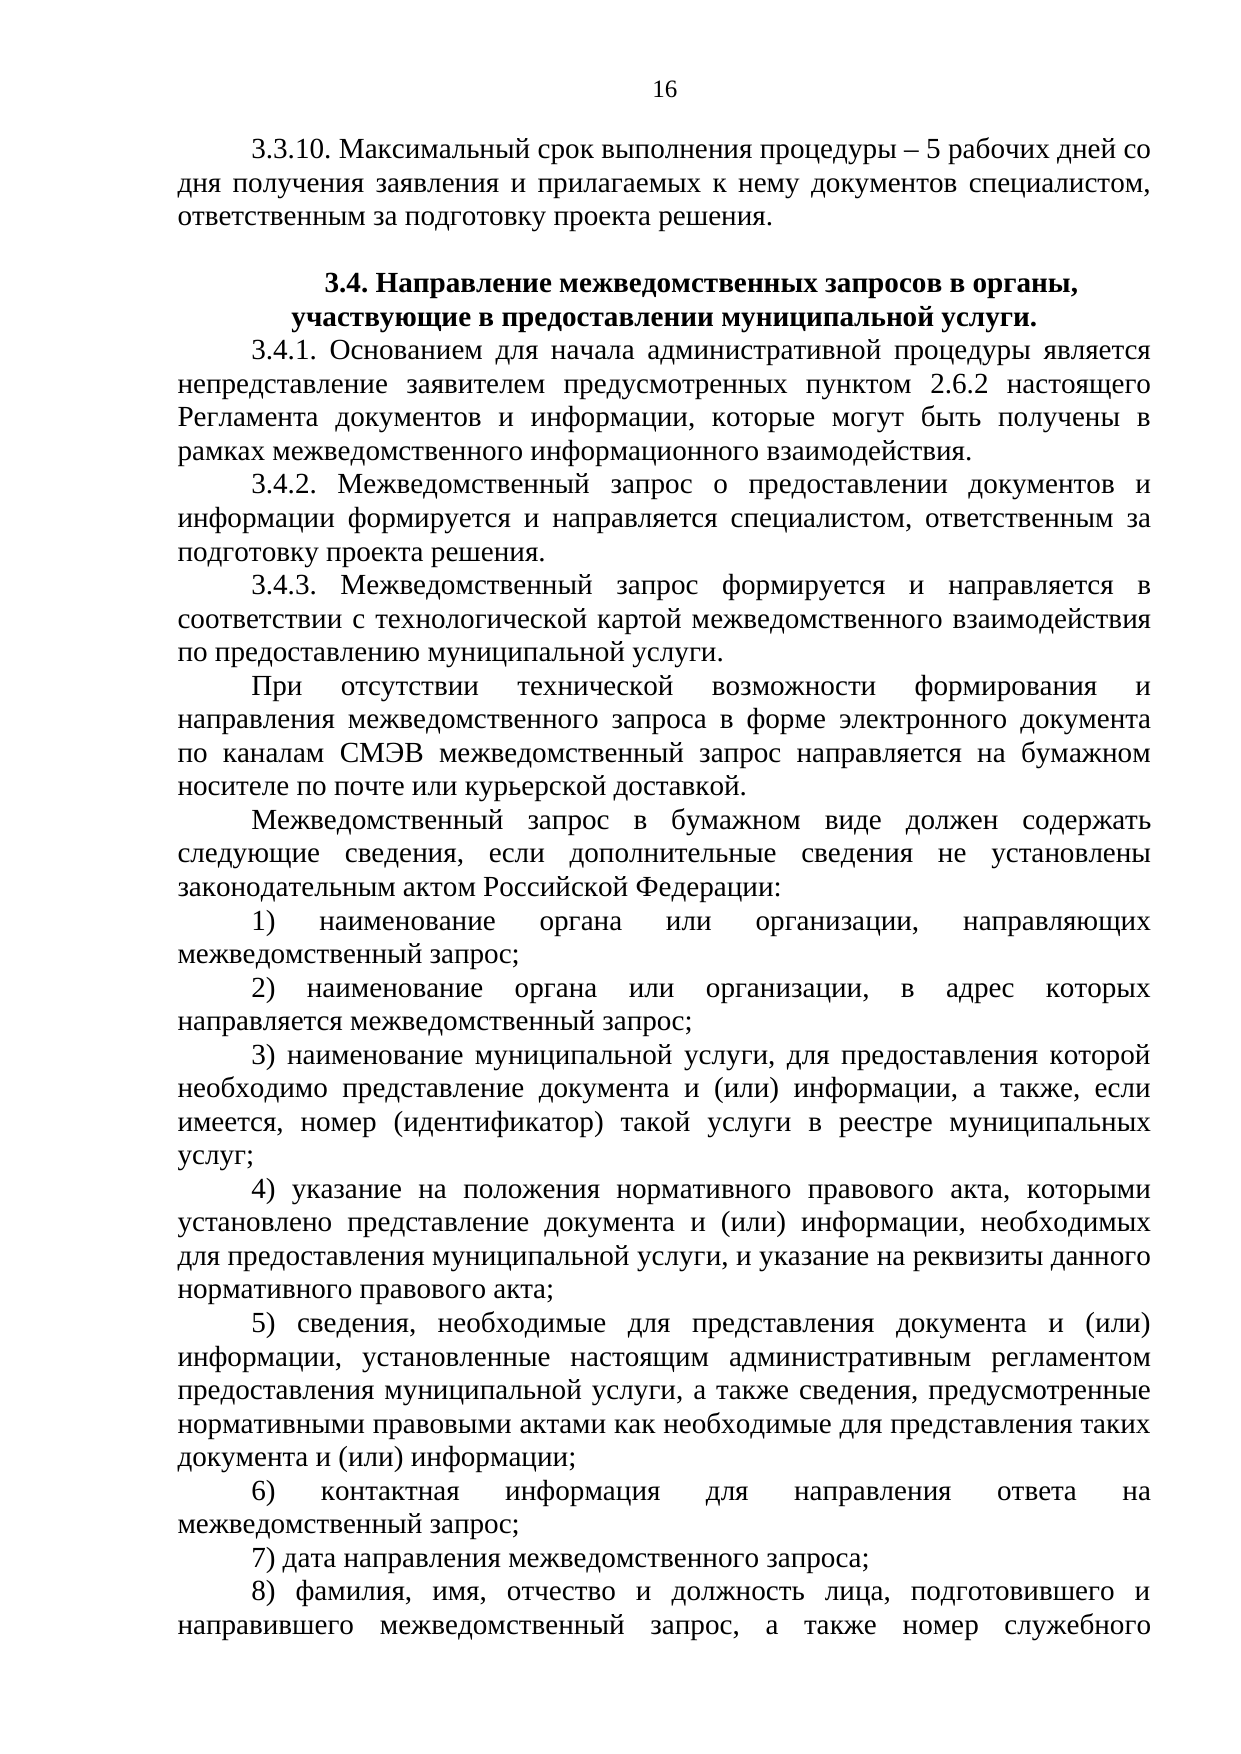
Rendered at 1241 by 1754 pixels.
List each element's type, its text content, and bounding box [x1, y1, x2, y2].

text 7) дата направления межведомственного запроса; [177, 1540, 1152, 1573]
text 5) сведения, необходимые для представления документа и (или) информации, установленные настоящим административным регламентом предоставления муниципальной услуги, а также сведения, предусмотренные нормативными правовыми актами как необходимые для представления таких документа и (или) информации; [177, 1305, 1152, 1473]
text 3) наименование муниципальной услуги, для предоставления которой необходимо представление документа и (или) информации, а также, если имеется, номер (идентификатор) такой услуги в реестре муниципальных услуг; [177, 1037, 1152, 1171]
text 2) наименование органа или организации, в адрес которых направляется межведомственный запрос; [177, 970, 1152, 1037]
text Межведомственный запрос в бумажном виде должен содержать следующие сведения, если дополнительные сведения не установлены законодательным актом Российской Федерации: [177, 802, 1152, 903]
text 3.4.3. Межведомственный запрос формируется и направляется в соответствии с технологической картой межведомственного взаимодействия по предоставлению муниципальной услуги. [177, 567, 1152, 668]
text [177, 1573, 1152, 1641]
text 3.4.2. Межведомственный запрос о предоставлении документов и информации формируется и направляется специалистом, ответственным за подготовку проекта решения. [177, 467, 1152, 567]
text 3.4. Направление межведомственных запросов в органы, участвующие в предоставлении муниципальной услуги. [177, 265, 1152, 332]
text 3.3.10. Максимальный срок выполнения процедуры – 5 рабочих дней со дня получения заявления и прилагаемых к нему документов специалистом, ответственным за подготовку проекта решения. [177, 131, 1152, 232]
text 1) наименование органа или организации, направляющих межведомственный запрос; [177, 903, 1152, 970]
text 4) указание на положения нормативного правового акта, которыми установлено представление документа и (или) информации, необходимых для предоставления муниципальной услуги, и указание на реквизиты данного нормативного правового акта; [177, 1171, 1152, 1305]
text При отсутствии технической возможности формирования и направления межведомственного запроса в форме электронного документа по каналам СМЭВ межведомственный запрос направляется на бумажном носителе по почте или курьерской доставкой. [177, 668, 1152, 802]
text 6) контактная информация для направления ответа на межведомственный запрос; [177, 1473, 1152, 1540]
text 3.4.1. Основанием для начала административной процедуры является непредставление заявителем предусмотренных пунктом 2.6.2 настоящего Регламента документов и информации, которые могут быть получены в рамках межведомственного информационного взаимодействия. [177, 332, 1152, 467]
